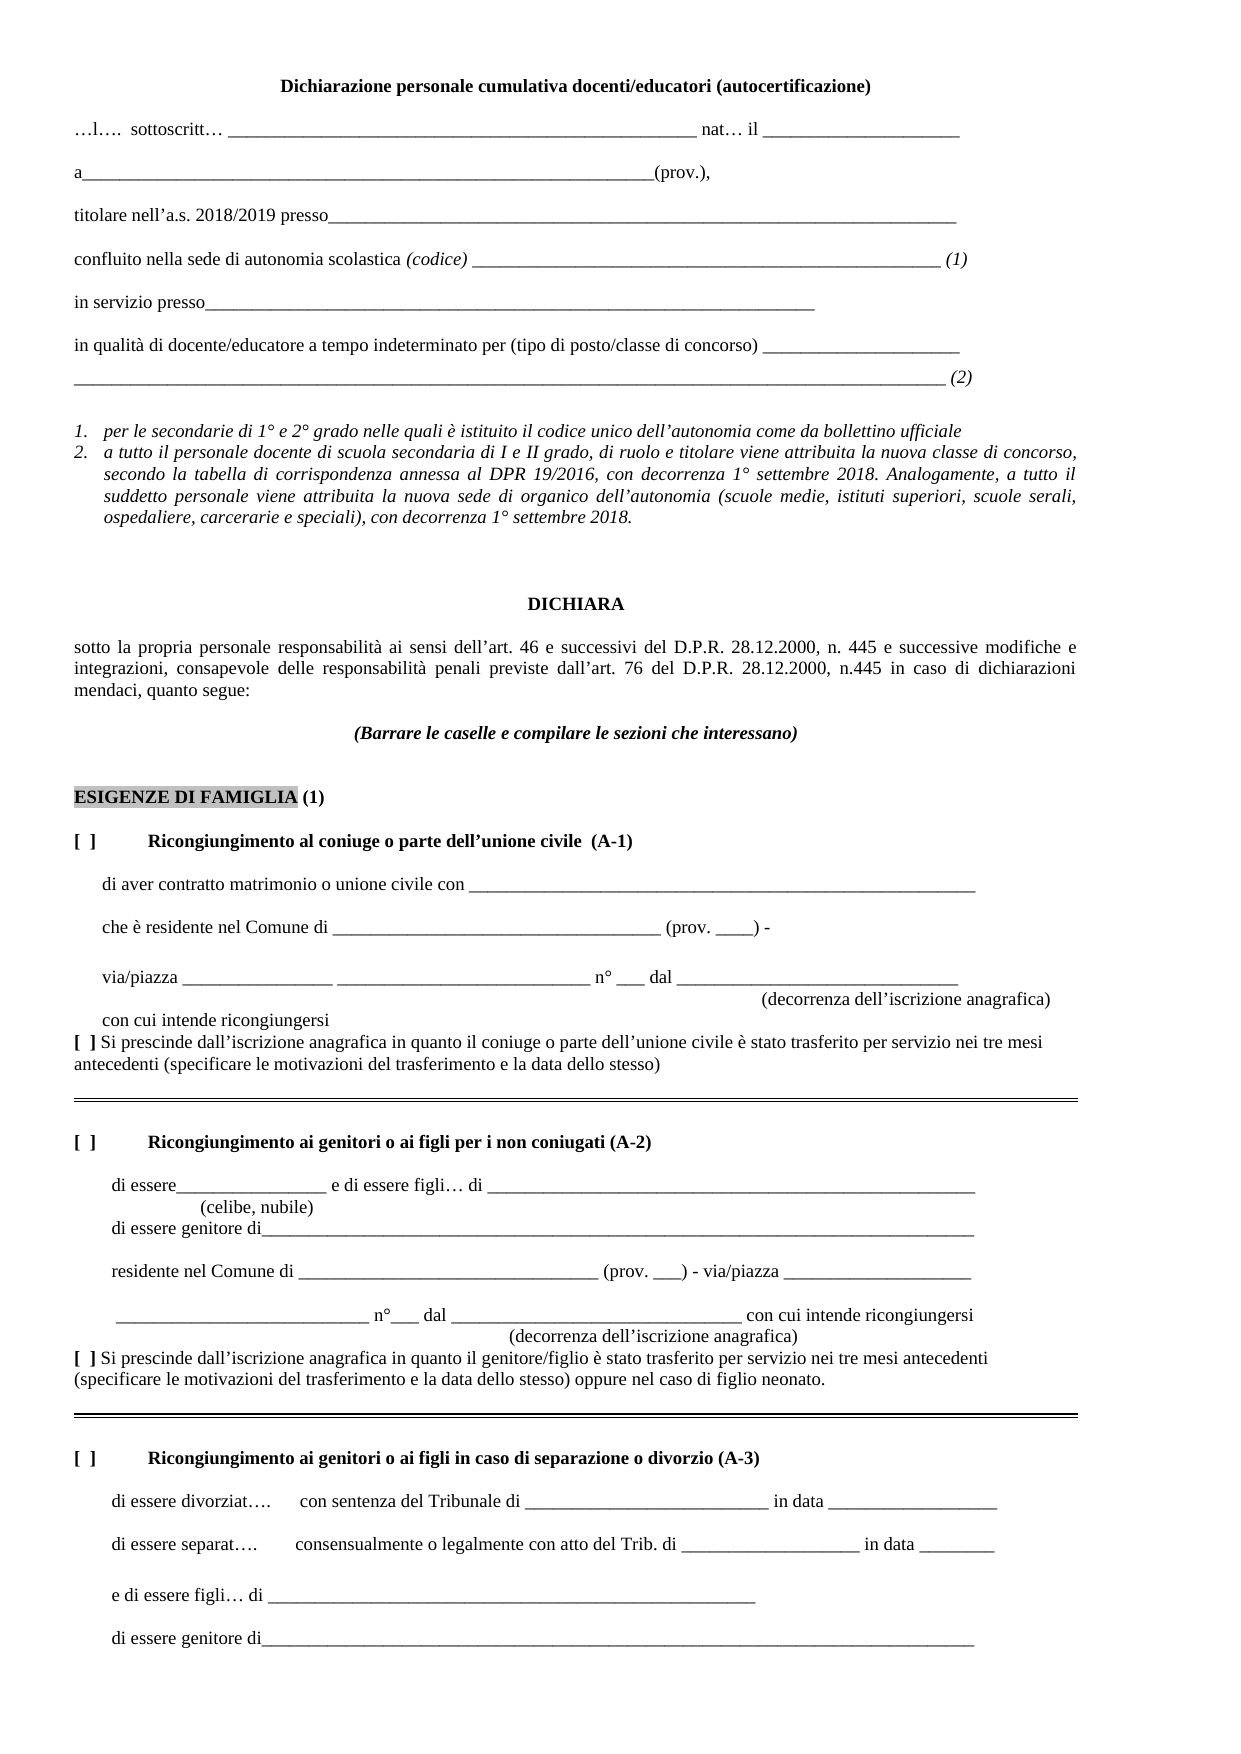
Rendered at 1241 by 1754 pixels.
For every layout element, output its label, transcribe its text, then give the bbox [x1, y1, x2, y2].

text …l…. sottoscritt… __________________________________________________ nat… il _____________________ [74, 118, 1078, 140]
text confluito nella sede di autonomia scolastica (codice) __________________________________________________ (1) [74, 247, 1078, 269]
text di essere separat…. consensualmente o legalmente con atto del Trib. di ___________________ in data ________ [74, 1533, 1078, 1555]
text [ ] Ricongiungimento ai genitori o ai figli in caso di separazione o divorzio (A-3) [74, 1447, 1078, 1468]
text di essere divorziat…. con sentenza del Tribunale di __________________________ in data __________________ [74, 1490, 1078, 1512]
text a_____________________________________________________________(prov.), [74, 161, 1078, 183]
text sotto la propria personale responsabilità ai sensi dell’art. 46 e successivi del D.P.R. 28.12.2000, n. 445 e successive modifiche e integrazioni, consapevole delle responsabilità penali previste dall’art. 76 del D.P.R. 28.12.2000, n.445 in caso di dichiarazioni mendaci, quanto segue: [74, 636, 1078, 700]
text [ ] Ricongiungimento al coniuge o parte dell’unione civile (A-1) [74, 829, 1078, 851]
text (Barrare le caselle e compilare le sezioni che interessano) [74, 722, 1078, 743]
text ___________________________ n°___ dal _______________________________ con cui intende ricongiungersi [74, 1303, 1078, 1325]
text che è residente nel Comune di ___________________________________ (prov. ____) - [74, 916, 1078, 937]
text Dichiarazione personale cumulativa docenti/educatori (autocertificazione) [74, 75, 1078, 97]
text [ ] Si prescinde dall’iscrizione anagrafica in quanto il genitore/figlio è stato trasferito per servizio nei tre mesi antecedenti (specificare le motivazioni del trasferimento e la data dello stesso) oppure nel caso di figlio neonato. [74, 1347, 1078, 1390]
text (decorrenza dell’iscrizione anagrafica) [74, 1325, 1078, 1347]
text via/piazza ________________ ___________________________ n° ___ dal ______________________________ [74, 966, 1078, 988]
text [ ] Ricongiungimento ai genitori o ai figli per i non coniugati (A-2) [74, 1131, 1078, 1153]
text con cui intende ricongiungersi [74, 1009, 1078, 1031]
text di aver contratto matrimonio o unione civile con ______________________________________________________ [74, 873, 1078, 894]
text in qualità di docente/educatore a tempo indeterminato per (tipo di posto/classe di concorso) _____________________ [74, 334, 1078, 355]
text in servizio presso_________________________________________________________________ [74, 291, 1078, 312]
text di essere genitore di____________________________________________________________________________ [74, 1627, 1078, 1648]
list a tutto il personale docente di scuola secondaria di I e II grado, di ruolo e titolare viene attribuita la nuova classe di concorso, secondo la tabella di corrispondenza annessa al DPR 19/2016, con decorrenza 1° settembre 2018. Analogamente, a tutto il suddetto personale viene attribuita la nuova sede di organico dell’autonomia (scuole medie, istituti superiori, scuole serali, ospedaliere, carcerarie e speciali), con decorrenza 1° settembre 2018. [74, 441, 1078, 528]
text (decorrenza dell’iscrizione anagrafica) [74, 988, 1078, 1009]
text (celibe, nubile) [74, 1196, 1078, 1217]
text _____________________________________________________________________________________________ (2) [74, 366, 1078, 388]
text titolare nell’a.s. 2018/2019 presso___________________________________________________________________ [74, 204, 1078, 226]
text di essere genitore di____________________________________________________________________________ [74, 1217, 1078, 1239]
text e di essere figli… di ____________________________________________________ [74, 1583, 1078, 1605]
text ESIGENZE DI FAMIGLIA (1) [298, 786, 1078, 808]
text residente nel Comune di ________________________________ (prov. ___) - via/piazza ____________________ [74, 1260, 1078, 1282]
list per le secondarie di 1° e 2° grado nelle quali è istituito il codice unico dell’autonomia come da bollettino ufficiale [74, 420, 1078, 441]
text di essere________________ e di essere figli… di ____________________________________________________ [74, 1174, 1078, 1196]
text [ ] Si prescinde dall’iscrizione anagrafica in quanto il coniuge o parte dell’unione civile è stato trasferito per servizio nei tre mesi antecedenti (specificare le motivazioni del trasferimento e la data dello stesso) [74, 1031, 1078, 1074]
text DICHIARA [74, 592, 1078, 614]
